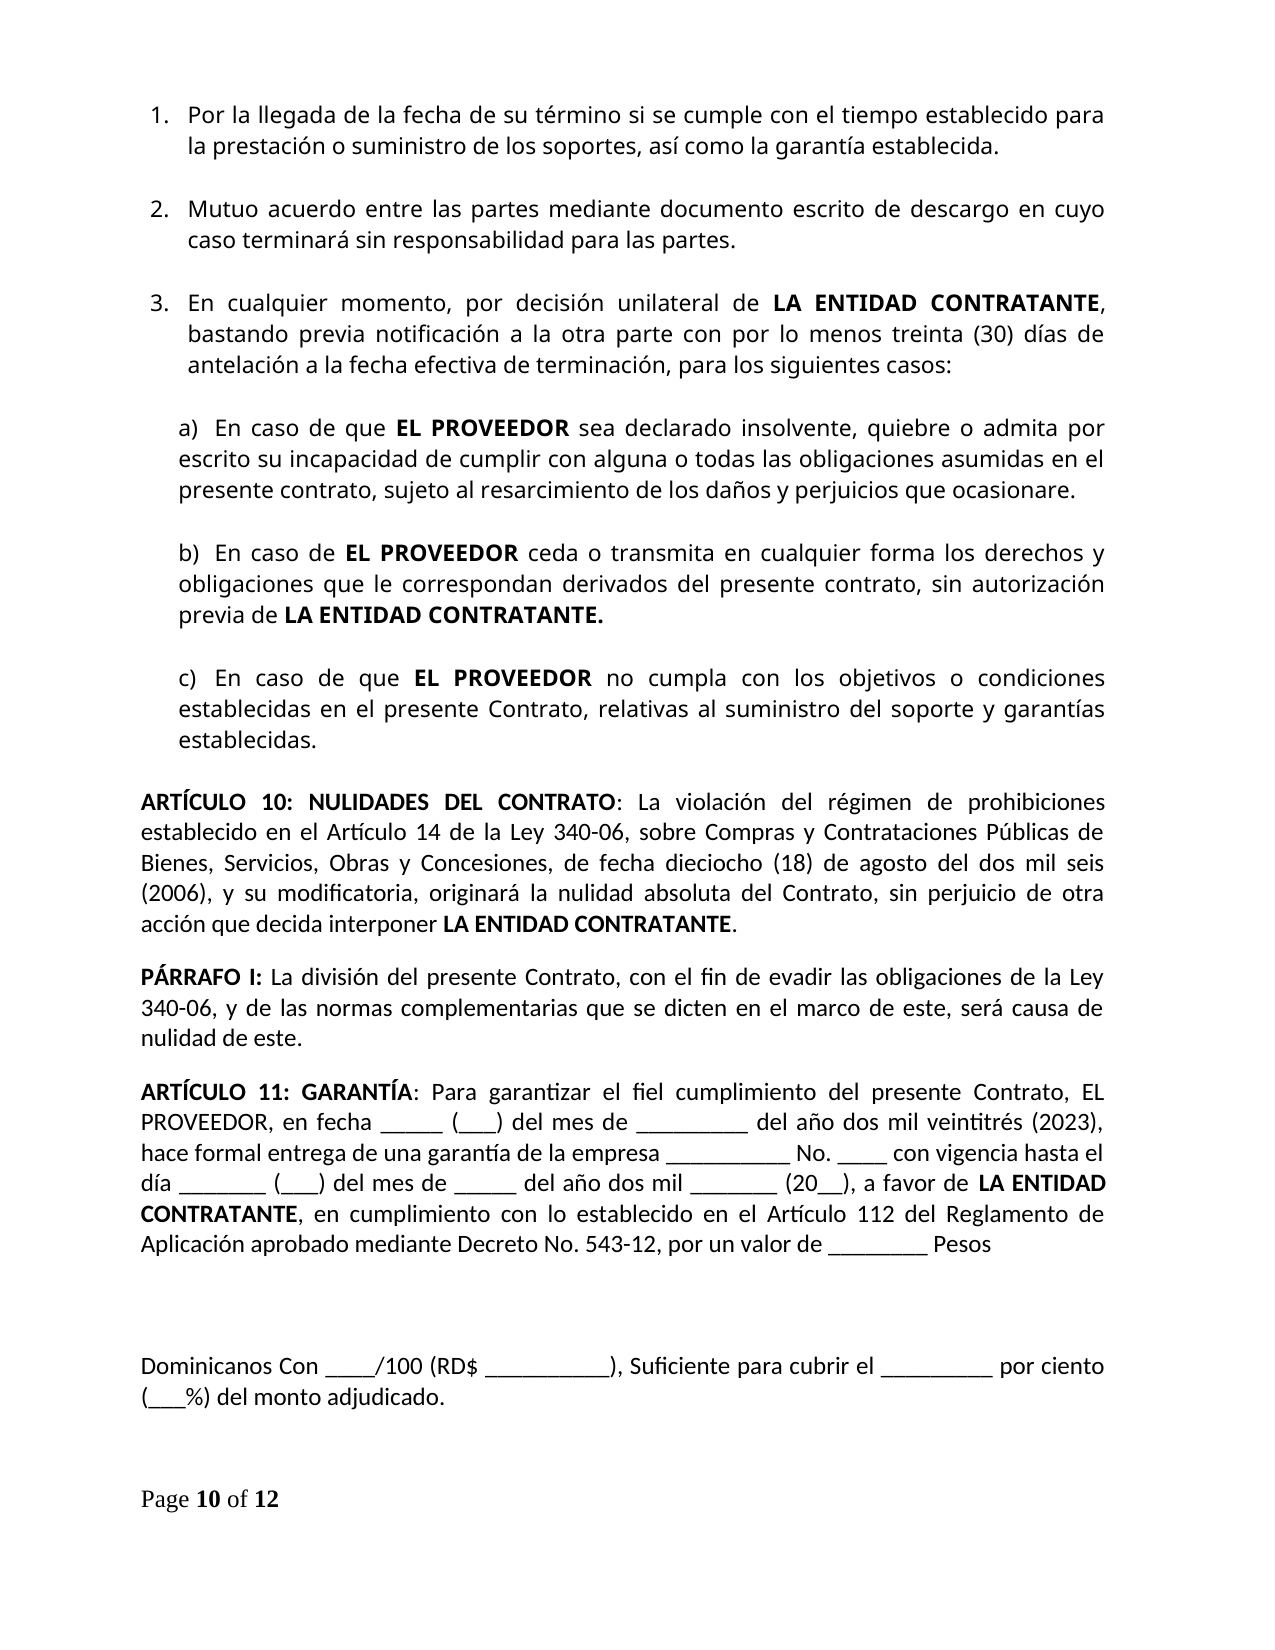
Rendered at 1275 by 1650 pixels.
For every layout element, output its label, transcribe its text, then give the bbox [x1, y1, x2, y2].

text Dominicanos Con ____/100 (RD$ __________), Suficiente para cubrir el _________ por ciento (___%) del monto adjudicado. [141, 1351, 1106, 1412]
list En cualquier momento, por decisión unilateral de LA ENTIDAD CONTRATANTE, bastando previa notificación a la otra parte con por lo menos treinta (30) días de antelación a la fecha efectiva de terminación, para los siguientes casos: [150, 287, 1106, 380]
text ARTÍCULO 11: GARANTÍA: Para garantizar el fiel cumplimiento del presente Contrato, EL PROVEEDOR, en fecha _____ (___) del mes de _________ del año dos mil veintitrés (2023), hace formal entrega de una garantía de la empresa __________ No. ____ con vigencia hasta el día _______ (___) del mes de _____ del año dos mil _______ (20__), a favor de LA ENTIDAD CONTRATANTE, en cumplimiento con lo establecido en el Artículo 112 del Reglamento de Aplicación aprobado mediante Decreto No. 543-12, por un valor de ________ Pesos [141, 1076, 1106, 1259]
list En caso de EL PROVEEDOR ceda o transmita en cualquier forma los derechos y obligaciones que le correspondan derivados del presente contrato, sin autorización previa de LA ENTIDAD CONTRATANTE. [178, 537, 1106, 630]
text ARTÍCULO 10: NULIDADES DEL CONTRATO: La violación del régimen de prohibiciones establecido en el Artículo 14 de la Ley 340-06, sobre Compras y Contrataciones Públicas de Bienes, Servicios, Obras y Concesiones, de fecha dieciocho (18) de agosto del dos mil seis (2006), y su modificatoria, originará la nulidad absoluta del Contrato, sin perjuicio de otra acción que decida interponer LA ENTIDAD CONTRATANTE. [141, 786, 1106, 938]
list En caso de que EL PROVEEDOR no cumpla con los objetivos o condiciones establecidas en el presente Contrato, relativas al suministro del soporte y garantías establecidas. [178, 662, 1106, 755]
list Por la llegada de la fecha de su término si se cumple con el tiempo establecido para la prestación o suministro de los soportes, así como la garantía establecida. [150, 99, 1106, 162]
list En caso de que EL PROVEEDOR sea declarado insolvente, quiebre o admita por escrito su incapacidad de cumplir con alguna o todas las obligaciones asumidas en el presente contrato, sujeto al resarcimiento de los daños y perjuicios que ocasionare. [178, 412, 1106, 505]
text PÁRRAFO I: La división del presente Contrato, con el fin de evadir las obligaciones de la Ley 340-06, y de las normas complementarias que se dicten en el marco de este, será causa de nulidad de este. [141, 961, 1106, 1053]
list Mutuo acuerdo entre las partes mediante documento escrito de descargo en cuyo caso terminará sin responsabilidad para las partes. [150, 193, 1106, 255]
